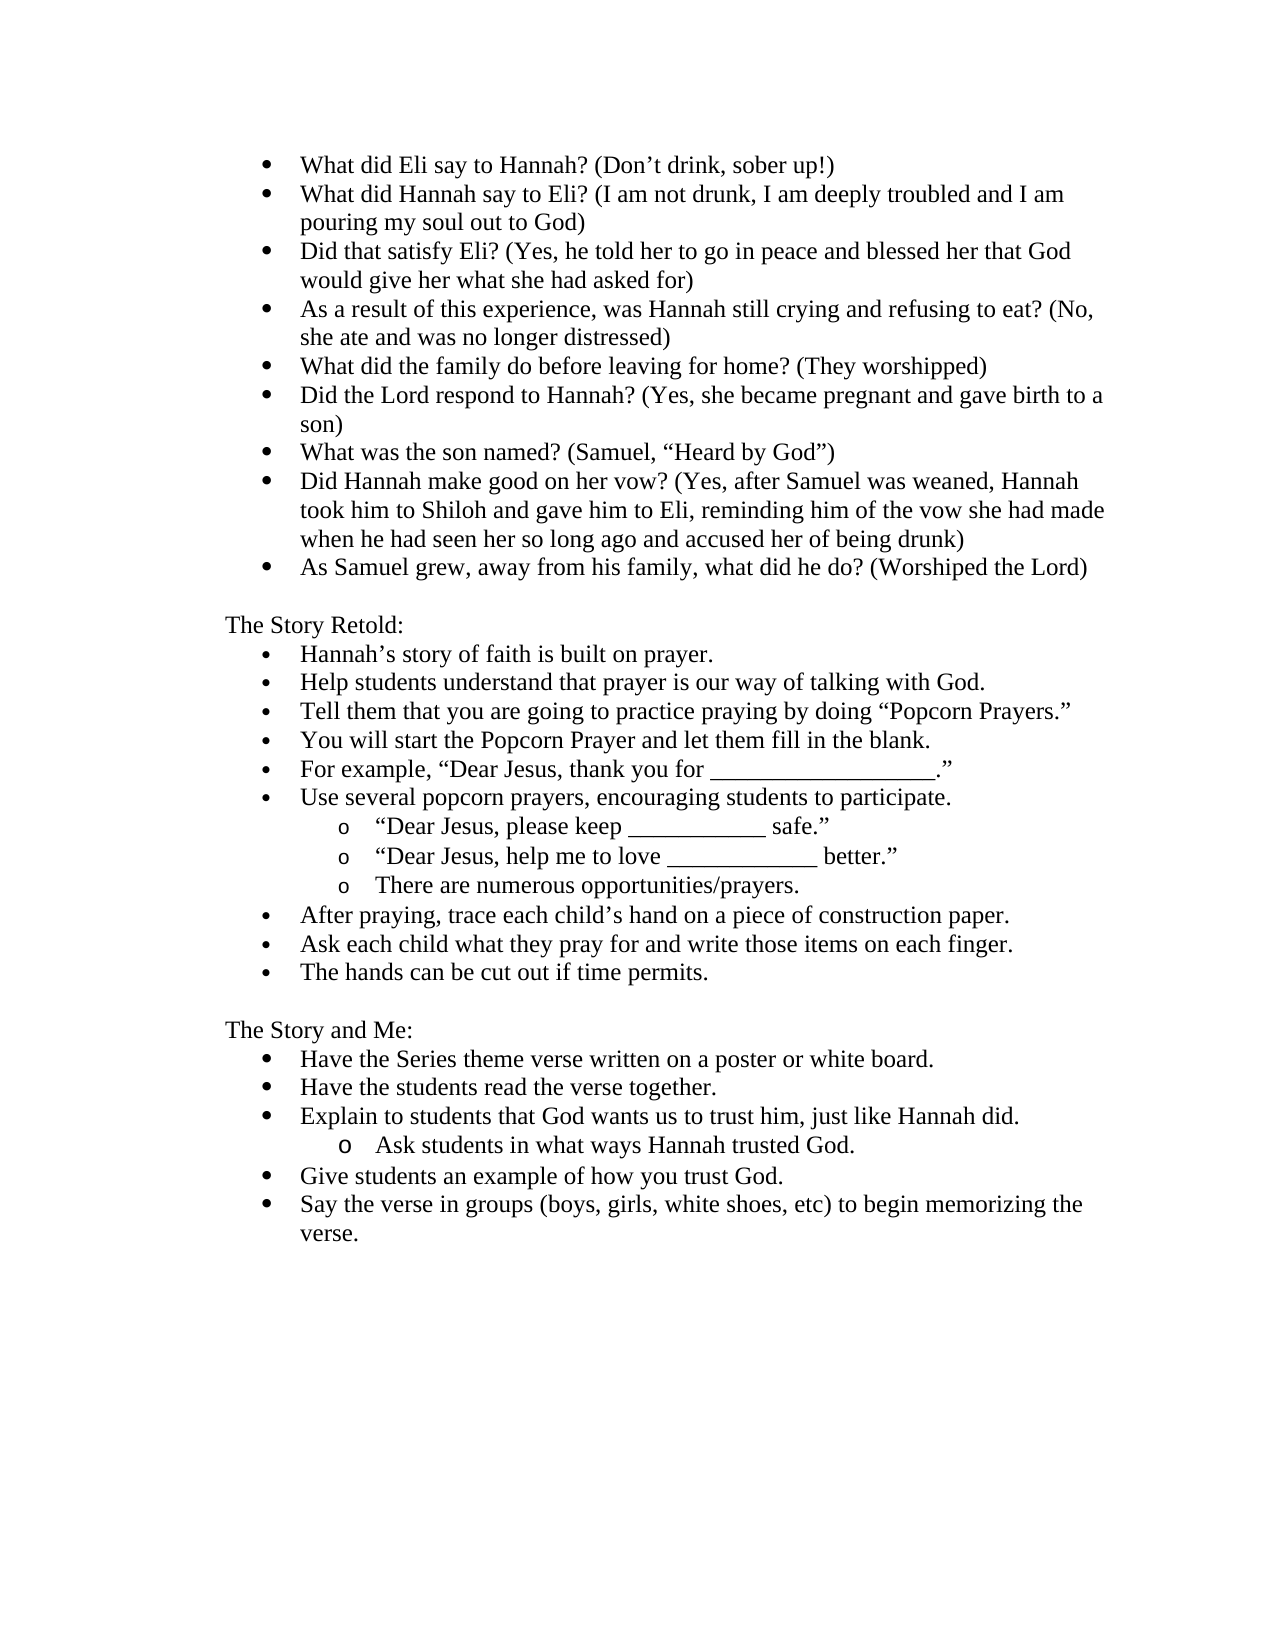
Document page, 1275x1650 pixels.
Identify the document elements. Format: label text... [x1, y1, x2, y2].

text The Story Retold: [225, 610, 1125, 639]
list Have the Series theme verse written on a poster or white board. [262, 1044, 1125, 1072]
list There are numerous opportunities/prayers. [337, 870, 1125, 900]
list The hands can be cut out if time permits. [262, 957, 1125, 986]
list “Dear Jesus, help me to love ____________ better.” [337, 841, 1125, 870]
list Ask students in what ways Hannah trusted God. [337, 1130, 1125, 1161]
list Help students understand that prayer is our way of talking with God. [262, 667, 1125, 696]
list Say the verse in groups (boys, girls, white shoes, etc) to begin memorizing the verse. [262, 1189, 1125, 1247]
list Ask each child what they pray for and write those items on each finger. [262, 929, 1125, 957]
list Explain to students that God wants us to trust him, just like Hannah did. [262, 1101, 1125, 1130]
list As a result of this experience, was Hannah still crying and refusing to eat? (No, she ate and was no longer distressed) [262, 294, 1125, 351]
list For example, “Dear Jesus, thank you for __________________.” [262, 754, 1125, 782]
list You will start the Popcorn Prayer and let them fill in the blank. [262, 725, 1125, 754]
list “Dear Jesus, please keep ___________ safe.” [337, 811, 1125, 841]
list Did that satisfy Eli? (Yes, he told her to go in peace and blessed her that God would give her what she had asked for) [262, 236, 1125, 294]
list What did Hannah say to Eli? (I am not drunk, I am deeply troubled and I am pouring my soul out to God) [262, 179, 1125, 236]
list As Samuel grew, away from his family, what did he do? (Worshiped the Lord) [262, 552, 1125, 581]
list What was the son named? (Samuel, “Heard by God”) [262, 437, 1125, 466]
list Did Hannah make good on her vow? (Yes, after Samuel was weaned, Hannah took him to Shiloh and gave him to Eli, reminding him of the vow she had made when he had seen her so long ago and accused her of being drunk) [262, 466, 1125, 552]
list Hannah’s story of faith is built on prayer. [262, 639, 1125, 667]
list Tell them that you are going to practice praying by doing “Popcorn Prayers.” [262, 696, 1125, 725]
list After praying, trace each child’s hand on a piece of construction paper. [262, 900, 1125, 929]
list What did Eli say to Hannah? (Don’t drink, sober up!) [262, 150, 1125, 179]
list Did the Lord respond to Hannah? (Yes, she became pregnant and gave birth to a son) [262, 380, 1125, 437]
list The Story and Me: [225, 1015, 1125, 1044]
list Give students an example of how you trust God. [262, 1161, 1125, 1189]
list Use several popcorn prayers, encouraging students to participate. [262, 782, 1125, 811]
list Have the students read the verse together. [262, 1072, 1125, 1101]
list What did the family do before leaving for home? (They worshipped) [262, 351, 1125, 380]
